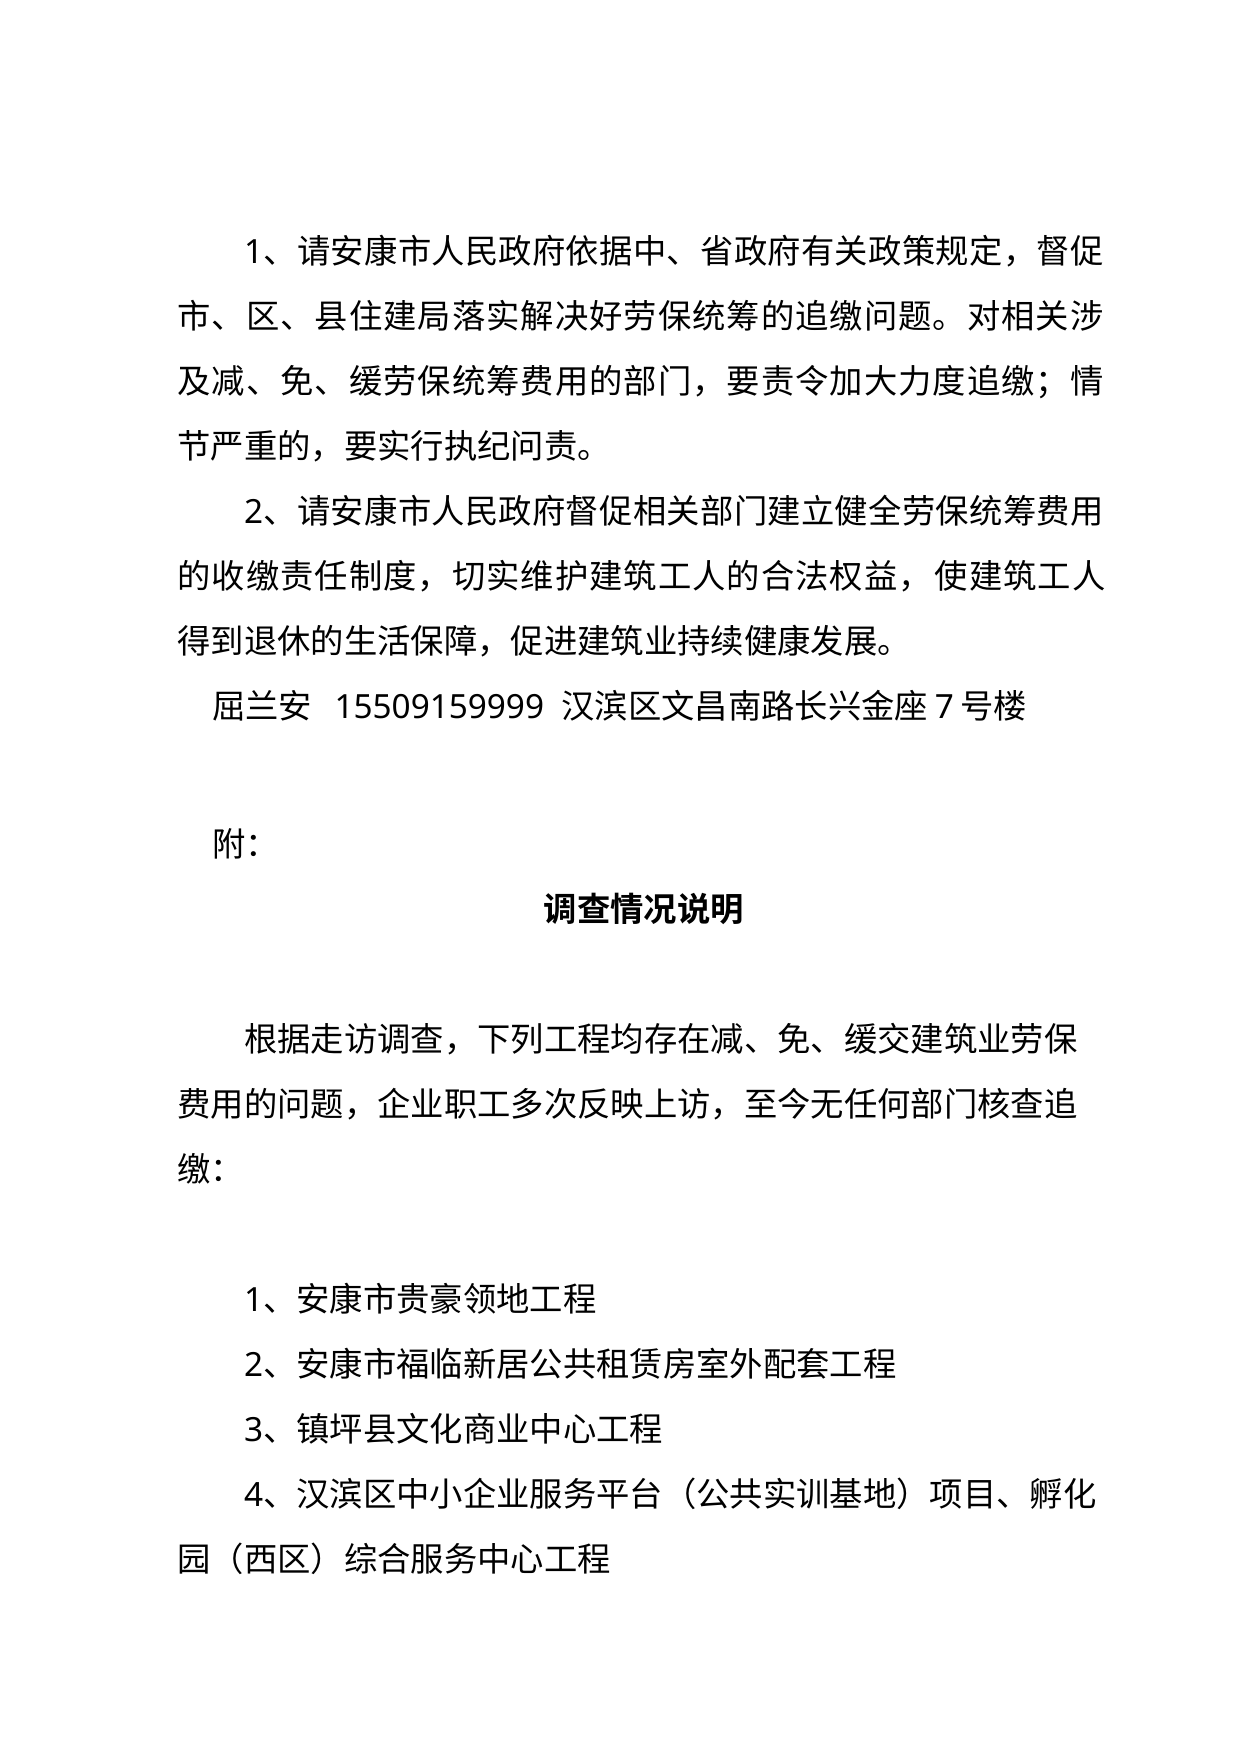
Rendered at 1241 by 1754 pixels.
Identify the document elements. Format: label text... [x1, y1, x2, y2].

text 屈兰安 15509159999 汉滨区文昌南路长兴金座7号楼 [177, 672, 1110, 737]
text 调查情况说明 [177, 874, 1110, 939]
list 安康市贵豪领地工程 [177, 1264, 1110, 1329]
text 根据走访调查，下列工程均存在减、免、缓交建筑业劳保费用的问题，企业职工多次反映上访，至今无任何部门核查追缴： [177, 1004, 1110, 1199]
list 汉滨区中小企业服务平台（公共实训基地）项目、孵化园（西区）综合服务中心工程 [177, 1459, 1110, 1589]
list 镇坪县文化商业中心工程 [177, 1394, 1110, 1459]
text 1、请安康市人民政府依据中、省政府有关政策规定，督促市、区、县住建局落实解决好劳保统筹的追缴问题。对相关涉及减、免、缓劳保统筹费用的部门，要责令加大力度追缴；情节严重的，要实行执纪问责。 [177, 217, 1106, 477]
text 附： [177, 809, 1110, 874]
list 安康市福临新居公共租赁房室外配套工程 [177, 1329, 1110, 1394]
text 2、请安康市人民政府督促相关部门建立健全劳保统筹费用的收缴责任制度，切实维护建筑工人的合法权益，使建筑工人得到退休的生活保障，促进建筑业持续健康发展。 [177, 477, 1106, 672]
